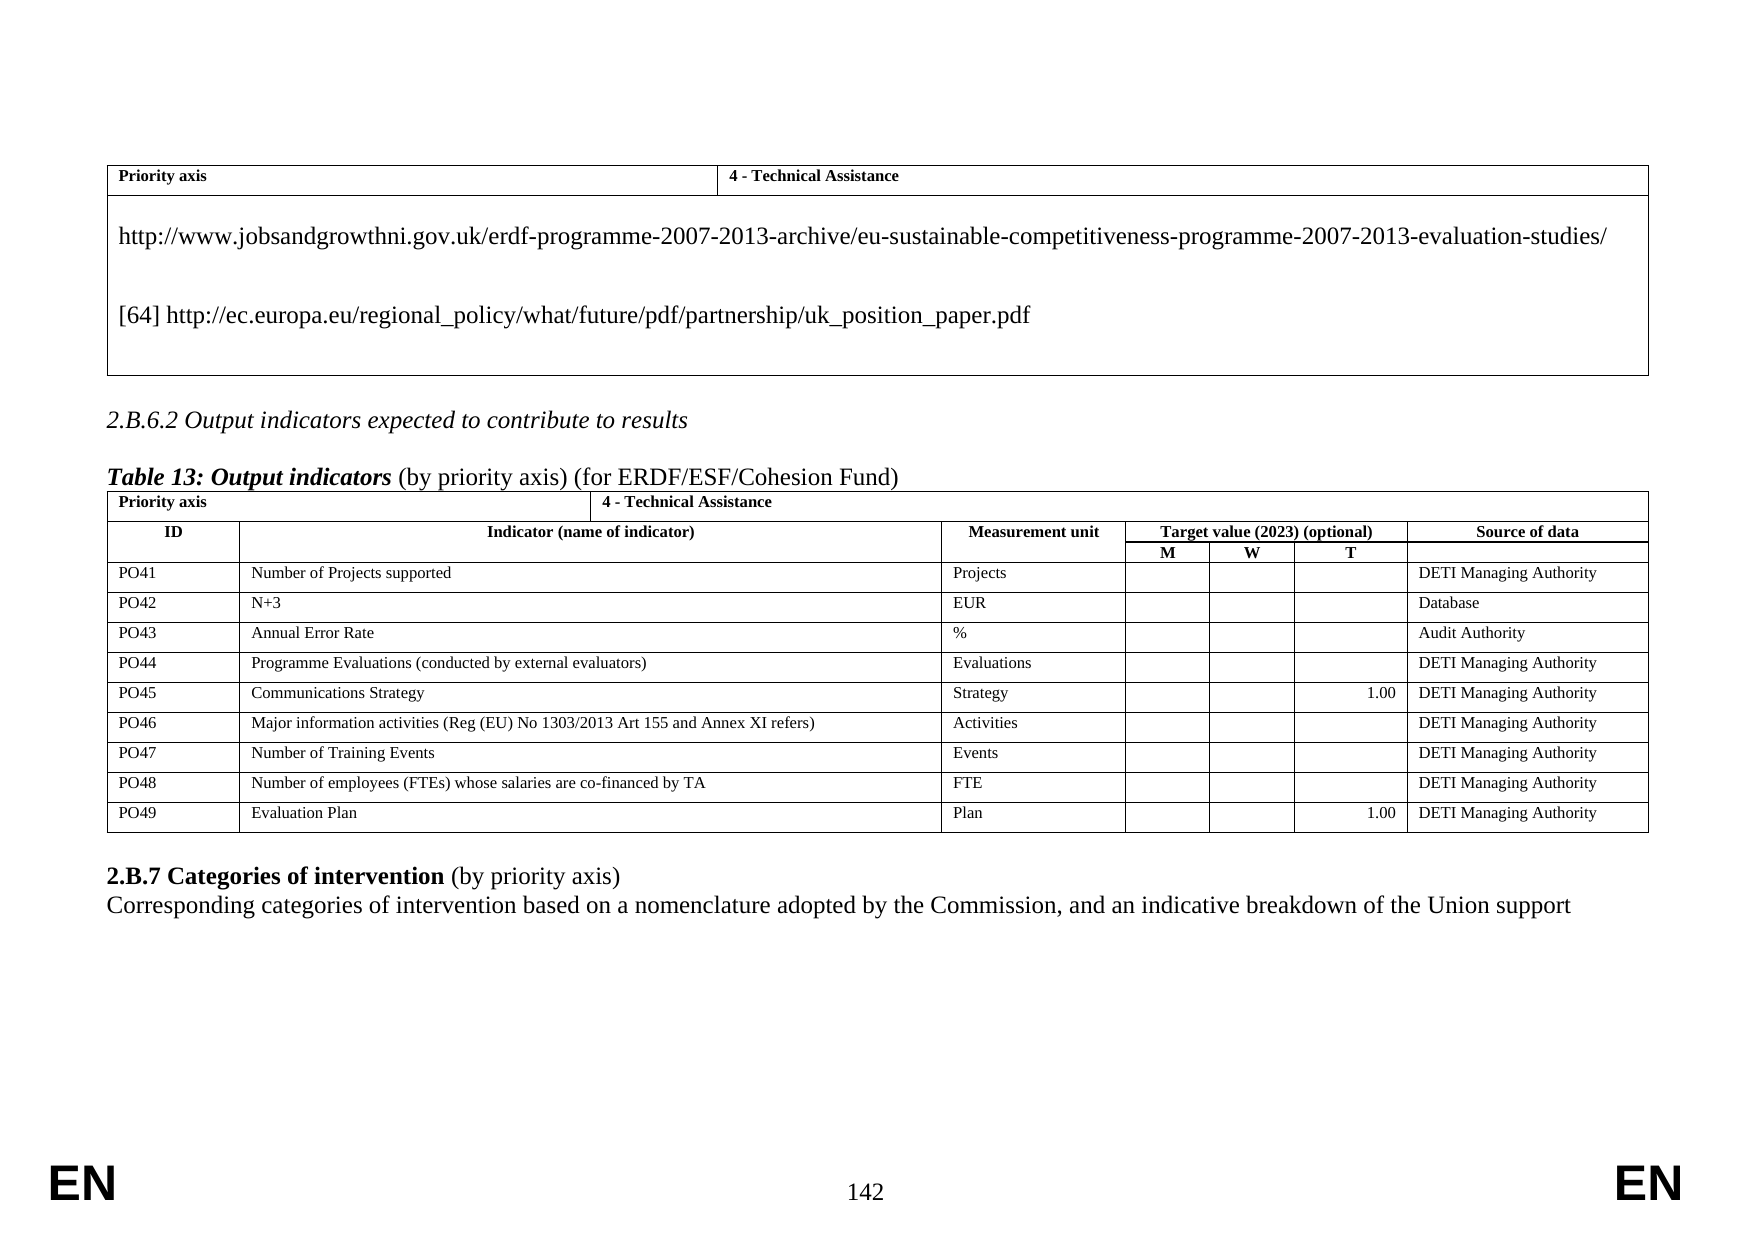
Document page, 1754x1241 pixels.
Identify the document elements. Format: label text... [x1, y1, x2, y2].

table_cell [1210, 653, 1294, 682]
table_cell [1210, 683, 1294, 712]
table_cell Measurement unit [942, 522, 1125, 562]
table_cell DETI Managing Authority [1408, 563, 1648, 592]
table_cell Number of Projects supported [240, 563, 941, 592]
table_cell [1210, 743, 1294, 772]
text Table 13: Output indicators (by priority axis) (for ERDF/ESF/Cohesion Fund) [106, 462, 1647, 491]
table_cell PO43 [108, 623, 239, 652]
table_cell EUR [942, 593, 1125, 622]
text Corresponding categories of intervention based on a nomenclature adopted by the Commission, and an indicative breakdown of the Union support [106, 890, 1647, 919]
table_cell DETI Managing Authority [1408, 683, 1648, 712]
table_cell [1126, 803, 1209, 832]
table_cell PO46 [108, 713, 239, 742]
table_cell DETI Managing Authority [1408, 713, 1648, 742]
table_cell T [1295, 543, 1407, 562]
table_cell Annual Error Rate [240, 623, 941, 652]
table_cell Major information activities (Reg (EU) No 1303/2013 Art 155 and Annex XI refers) [240, 713, 941, 742]
table_cell [1210, 623, 1294, 652]
table_cell [1295, 653, 1407, 682]
table_cell Evaluations [942, 653, 1125, 682]
table_cell ID [108, 522, 239, 562]
table_cell Indicator (name of indicator) [240, 522, 941, 562]
table_cell [1295, 773, 1407, 802]
table_header Priority axis [108, 166, 717, 195]
table_cell Audit Authority [1408, 623, 1648, 652]
table_cell Events [942, 743, 1125, 772]
table_cell Number of employees (FTEs) whose salaries are co-financed by TA [240, 773, 941, 802]
table_cell DETI Managing Authority [1408, 773, 1648, 802]
table_cell DETI Managing Authority [1408, 653, 1648, 682]
table_cell [1295, 563, 1407, 592]
table_cell [1126, 683, 1209, 712]
subtitle 2.B.6.2 Output indicators expected to contribute to results [106, 405, 1647, 434]
table_cell Number of Training Events [240, 743, 941, 772]
table_cell [1295, 713, 1407, 742]
table_cell [1210, 773, 1294, 802]
table_cell Communications Strategy [240, 683, 941, 712]
table_cell W [1210, 543, 1294, 562]
table_cell 1.00 [1295, 803, 1407, 832]
table_cell Plan [942, 803, 1125, 832]
table_cell [1126, 653, 1209, 682]
table_header 4 - Technical Assistance [718, 166, 1648, 195]
table_cell [1295, 743, 1407, 772]
table_cell Database [1408, 593, 1648, 622]
table_cell [1126, 593, 1209, 622]
table_cell [1210, 803, 1294, 832]
table_cell PO41 [108, 563, 239, 592]
table_header Priority axis [108, 492, 590, 521]
table_cell [1126, 773, 1209, 802]
table_cell [1126, 623, 1209, 652]
table_cell PO44 [108, 653, 239, 682]
table_cell PO48 [108, 773, 239, 802]
table_cell [1210, 563, 1294, 592]
subtitle 2.B.7 Categories of intervention (by priority axis) [106, 861, 1647, 890]
table_cell [1126, 713, 1209, 742]
table_cell PO49 [108, 803, 239, 832]
table_cell PO47 [108, 743, 239, 772]
table_cell PO42 [108, 593, 239, 622]
table_cell Evaluation Plan [240, 803, 941, 832]
table_cell Target value (2023) (optional) [1126, 522, 1407, 541]
table_cell [1408, 543, 1648, 562]
table_cell [1126, 563, 1209, 592]
table_cell [1126, 743, 1209, 772]
table_header 4 - Technical Assistance [591, 492, 1648, 521]
table_cell Strategy [942, 683, 1125, 712]
table_cell DETI Managing Authority [1408, 803, 1648, 832]
table_cell 1.00 [1295, 683, 1407, 712]
table_cell PO45 [108, 683, 239, 712]
table_cell [1210, 593, 1294, 622]
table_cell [108, 196, 1648, 375]
table_cell M [1126, 543, 1209, 562]
table_cell Source of data [1408, 522, 1648, 541]
table_cell FTE [942, 773, 1125, 802]
table_cell Activities [942, 713, 1125, 742]
table_cell Programme Evaluations (conducted by external evaluators) [240, 653, 941, 682]
table_cell DETI Managing Authority [1408, 743, 1648, 772]
table_cell % [942, 623, 1125, 652]
table_cell [1295, 593, 1407, 622]
table_cell [1295, 623, 1407, 652]
table_cell N+3 [240, 593, 941, 622]
table_cell [1210, 713, 1294, 742]
table_cell Projects [942, 563, 1125, 592]
